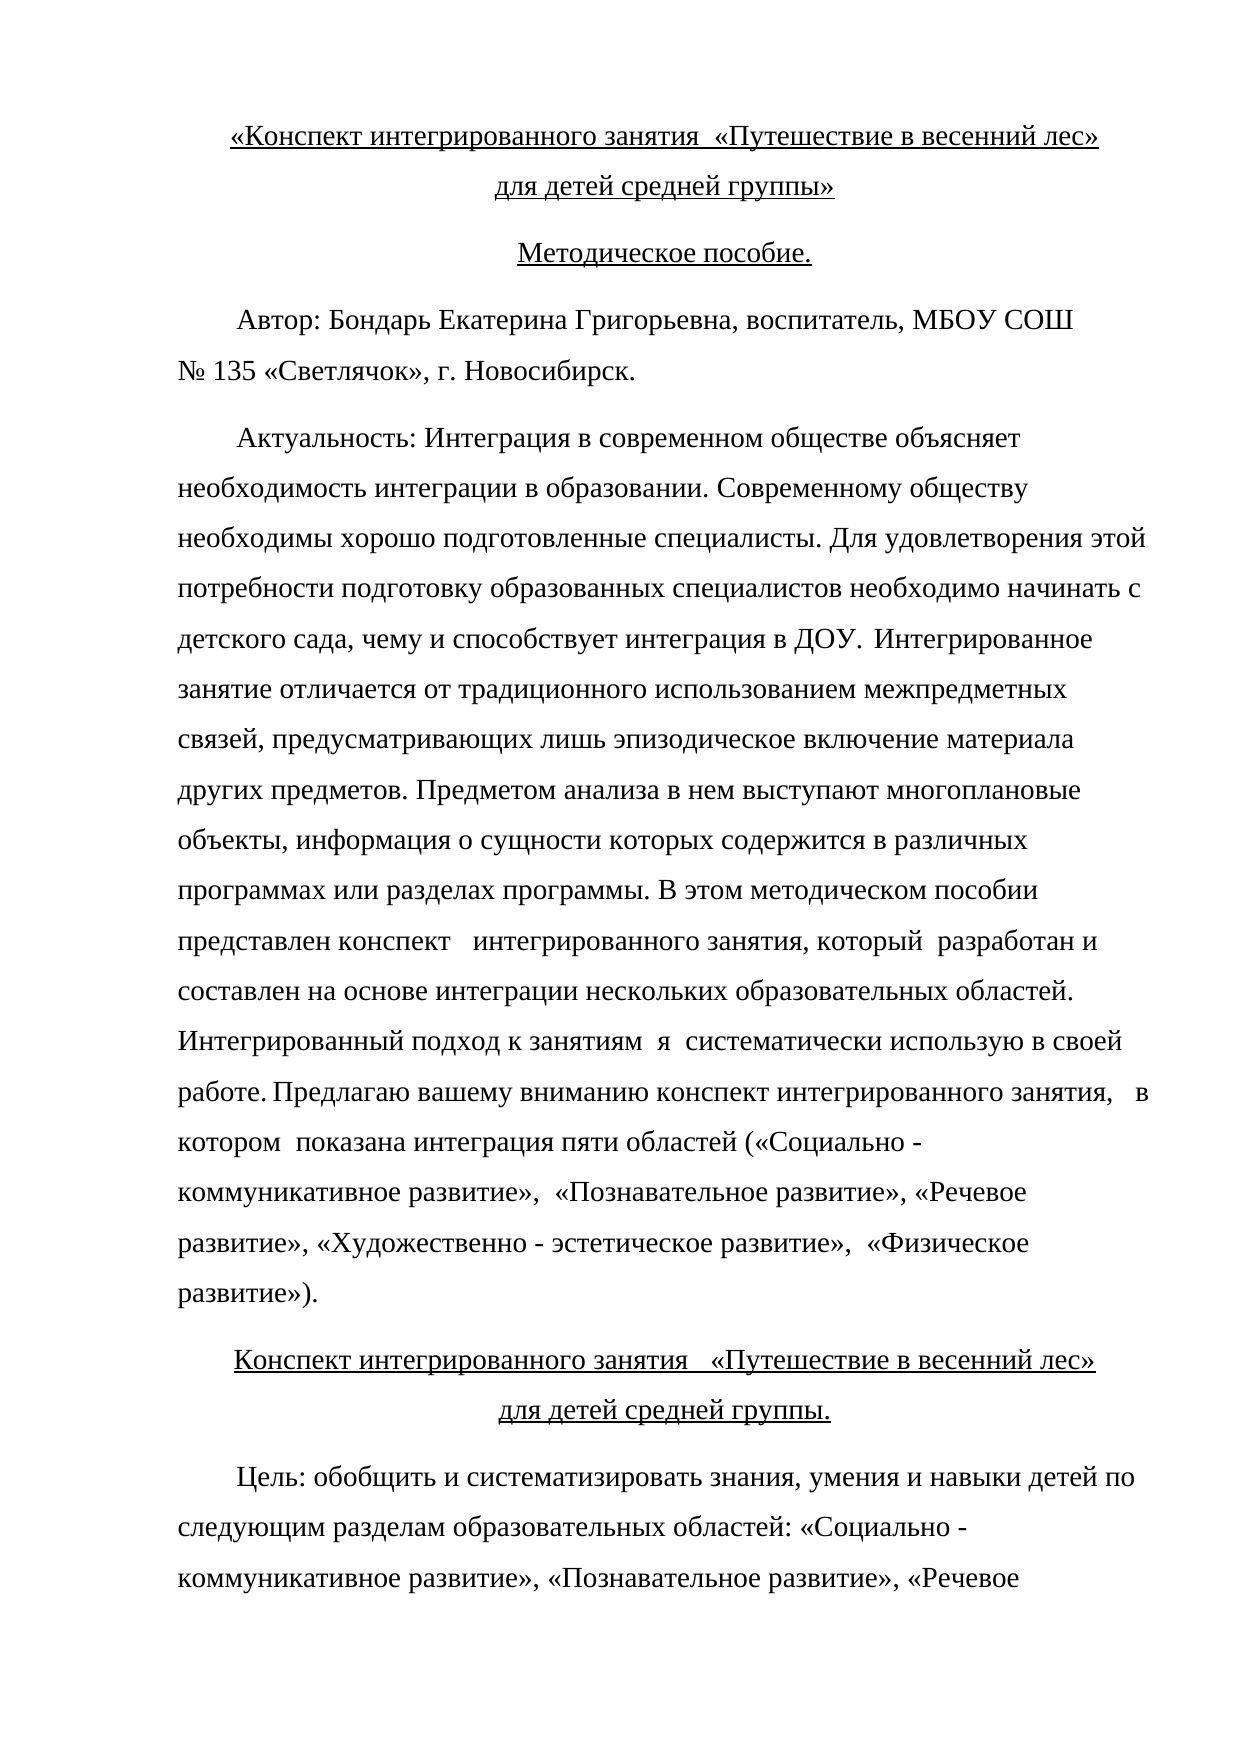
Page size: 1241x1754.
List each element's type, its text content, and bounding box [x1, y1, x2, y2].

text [177, 1459, 1152, 1593]
text Актуальность: Интеграция в современном обществе объясняет необходимость интеграции в образовании. Современному обществу необходимы хорошо подготовленные специалисты. Для удовлетворения этой потребности подготовку образованных специалистов необходимо начинать с детского сада, чему и способствует интеграция в ДОУ. Интегрированное занятие отличается от традиционного использованием межпредметных связей, предусматривающих лишь эпизодическое включение материала других предметов. Предметом анализа в нем выступают многоплановые объекты, информация о сущности которых содержится в различных программах или разделах программы. В этом методическом пособии представлен конспект интегрированного занятия, который разработан и составлен на основе интеграции нескольких образовательных областей. Интегрированный подход к занятиям я систематически использую в своей работе. Предлагаю вашему вниманию конспект интегрированного занятия, в котором показана интеграция пяти областей («Социально - коммуникативное развитие», «Познавательное развитие», «Речевое развитие», «Художественно - эстетическое развитие», «Физическое развитие»). [177, 420, 1152, 1308]
text «Конспект интегрированного занятия «Путешествие в весенний лес» для детей средней группы» [177, 118, 1152, 202]
text Конспект интегрированного занятия «Путешествие в весенний лес» для детей средней группы. [177, 1342, 1152, 1426]
text Автор: Бондарь Екатерина Григорьевна, воспитатель, МБОУ СОШ № 135 «Светлячок», г. Новосибирск. [177, 302, 1152, 386]
text Методическое пособие. [177, 235, 1152, 269]
